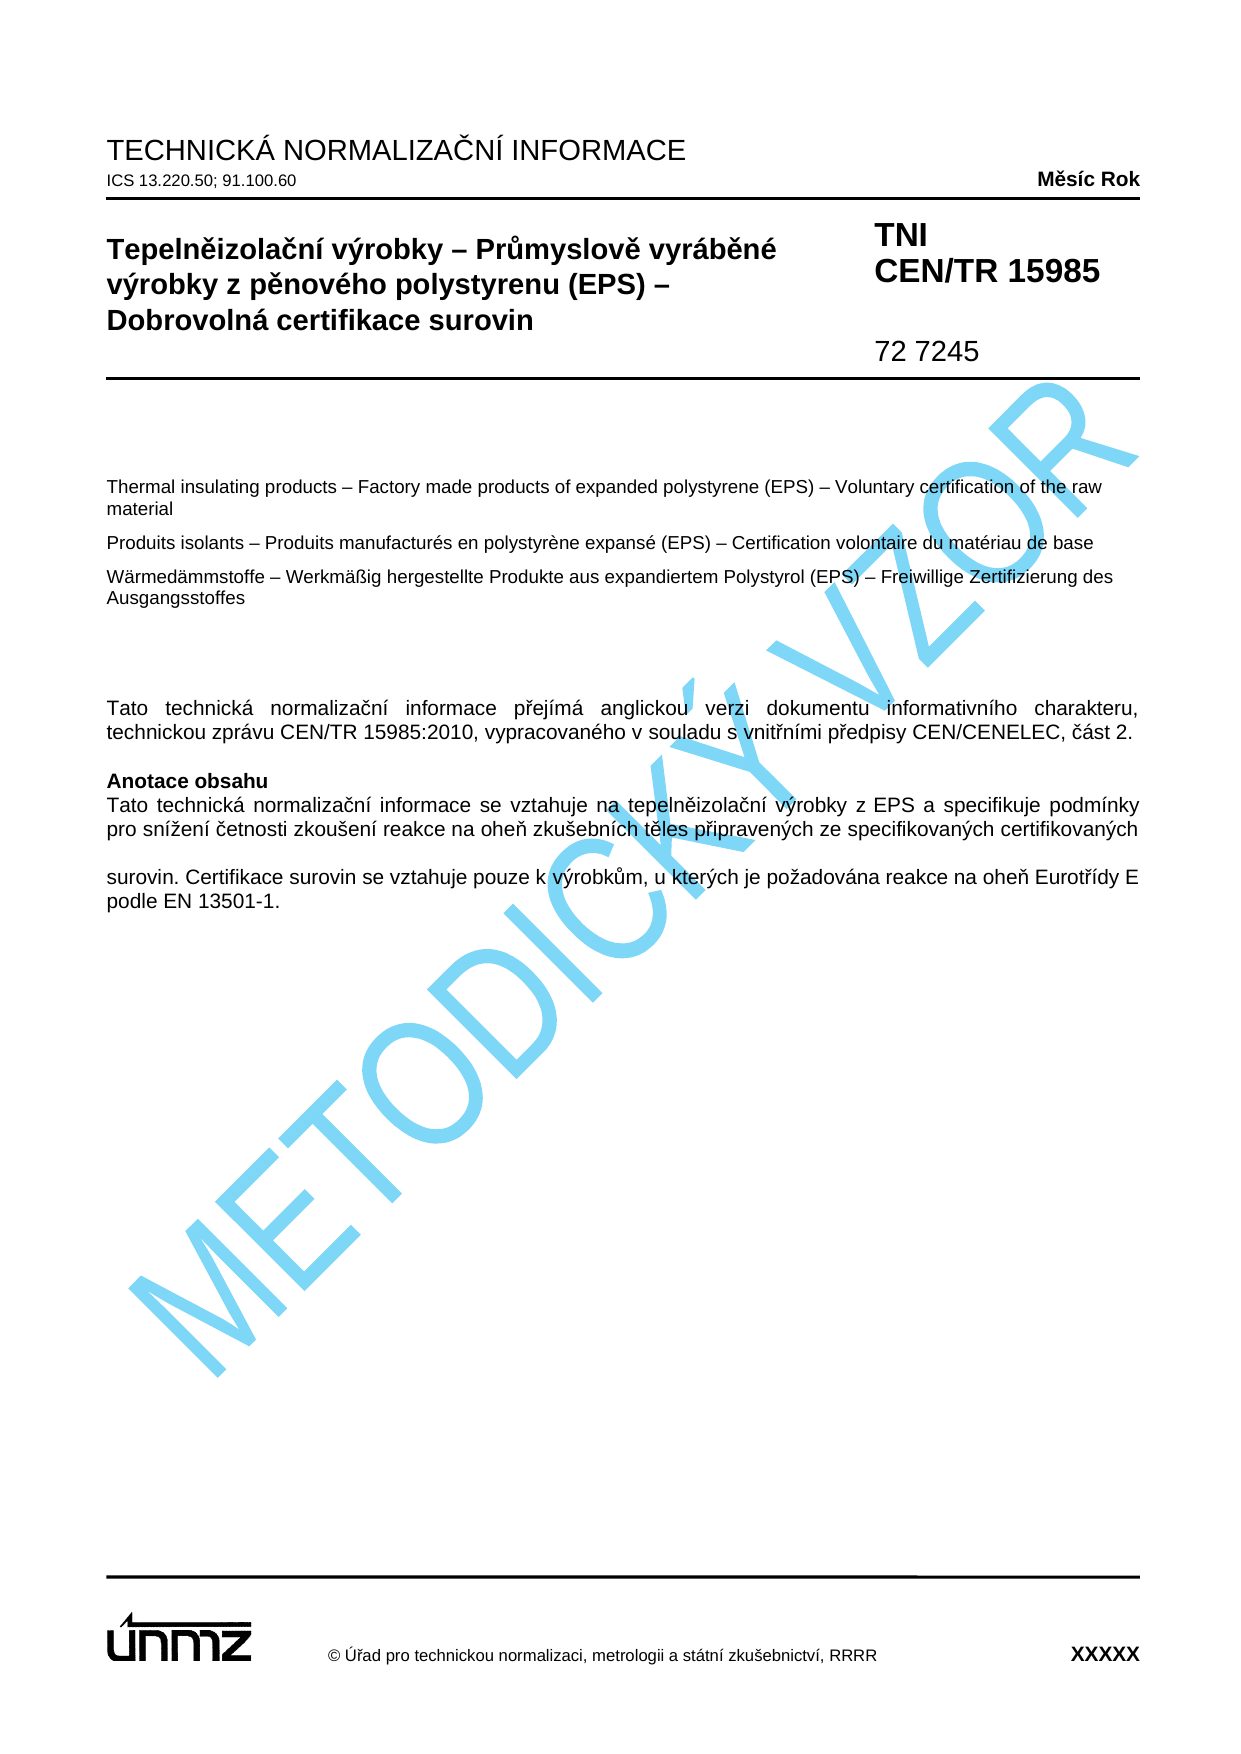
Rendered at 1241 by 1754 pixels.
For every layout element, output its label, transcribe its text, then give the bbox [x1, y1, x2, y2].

picture [106, 1608, 253, 1661]
text Anotace obsahu [106, 769, 1140, 793]
table_header Tepelněizolační výrobky – Průmyslově vyráběné výrobky z pěnového polystyrenu (EPS) – Dobrovolná certifikace surovin [106, 200, 874, 377]
text Produits isolants – Produits manufacturés en polystyrène expansé (EPS) – Certification volontaire du matériau de base [106, 532, 1140, 553]
text ICS 13.220.50; 91.100.60 Měsíc Rok [106, 166, 1140, 190]
text TECHNICKÁ NORMALIZAČNÍ INFORMACE [106, 133, 1140, 166]
table_header TNI CEN/TR 15985 72 7245 [874, 200, 1140, 377]
text Tato technická normalizační informace se vztahuje na tepelněizolační výrobky z EPS a specifikuje podmínky pro snížení četnosti zkoušení reakce na oheň zkušebních těles připravených ze specifikovaných certifikovaných surovin. Certifikace surovin se vztahuje pouze k výrobkům, u kterých je požadována reakce na oheň Eurotřídy E podle EN 13501-1. [106, 793, 1140, 913]
text Wärmedämmstoffe – Werkmäßig hergestellte Produkte aus expandiertem Polystyrol (EPS) – Freiwillige Zertifizierung des Ausgangsstoffes [106, 566, 1140, 609]
text Tato technická normalizační informace přejímá anglickou verzi dokumentu informativního charakteru, technickou zprávu CEN/TR 15985:2010, vypracovaného v souladu s vnitřními předpisy CEN/CENELEC, část 2. [106, 696, 1140, 744]
text Thermal insulating products – Factory made products of expanded polystyrene (EPS) – Voluntary certification of the raw material [106, 476, 1140, 519]
